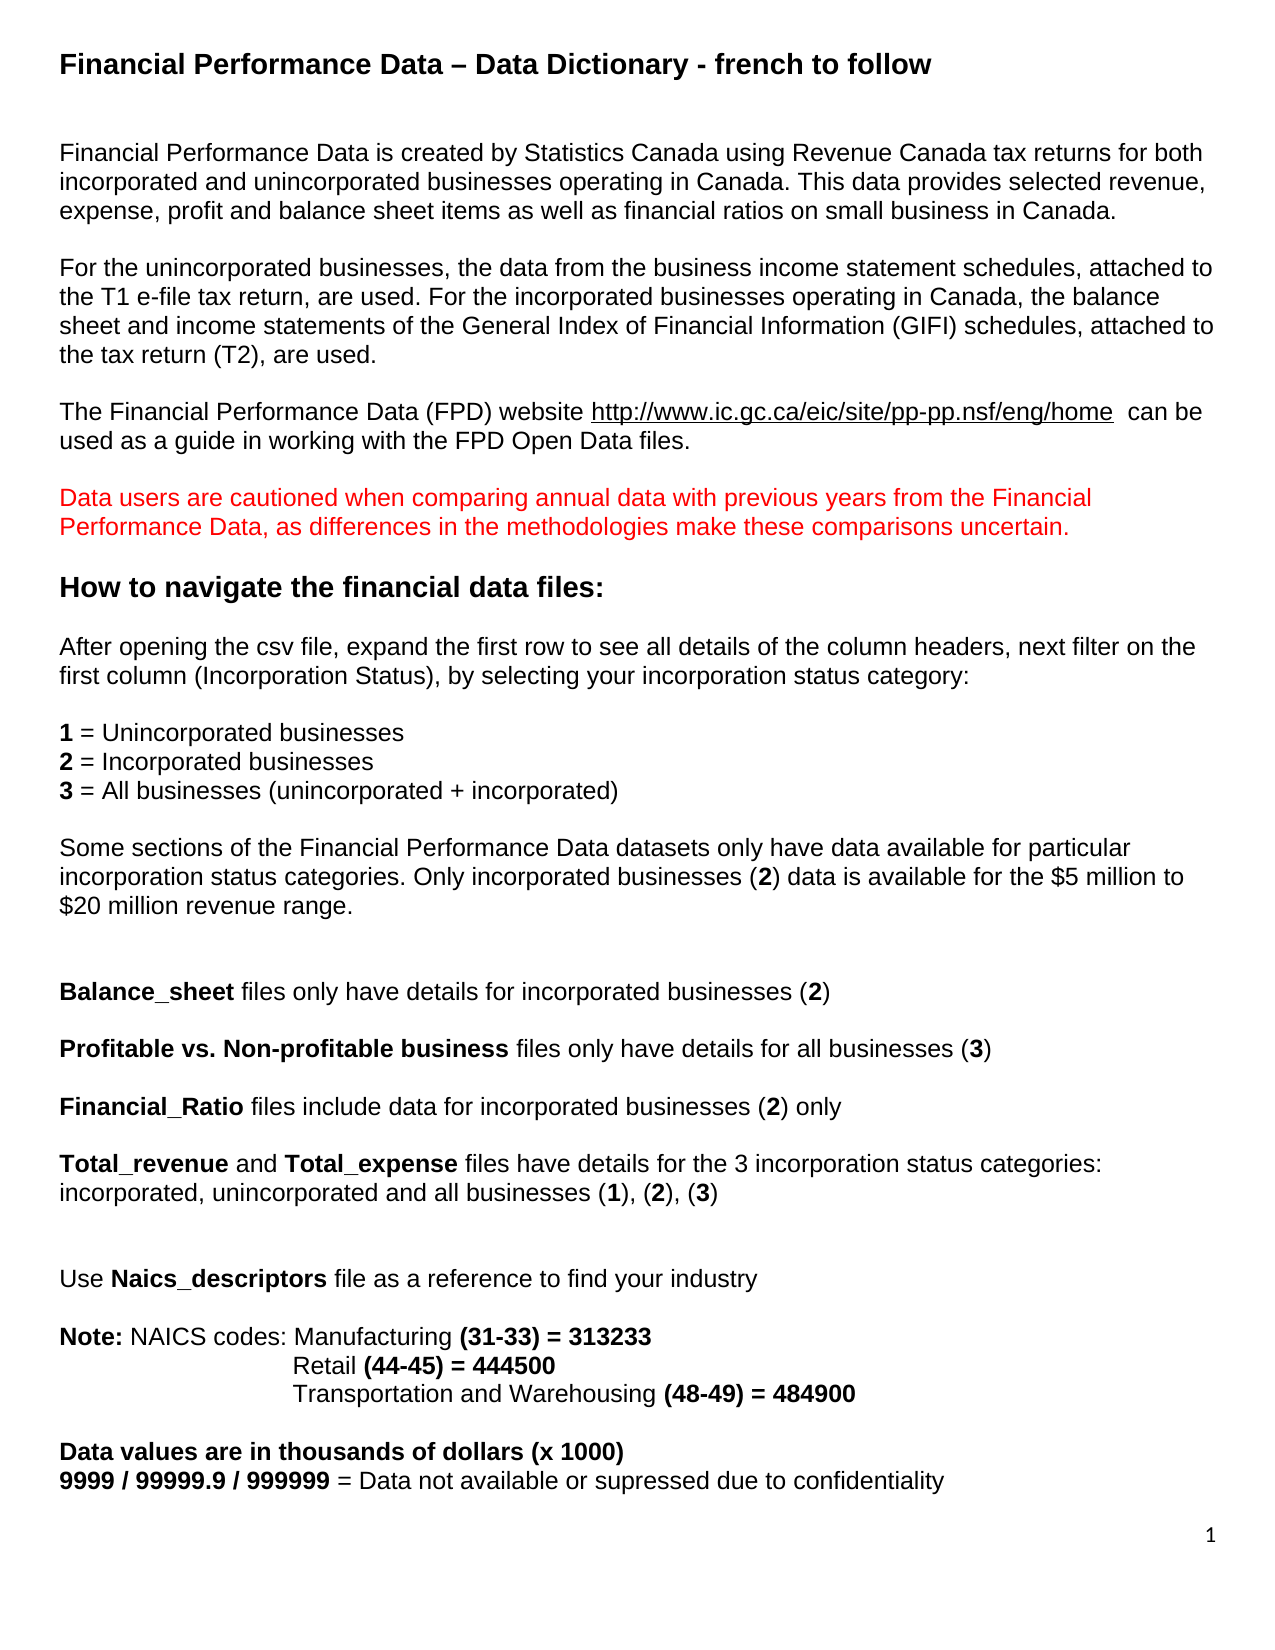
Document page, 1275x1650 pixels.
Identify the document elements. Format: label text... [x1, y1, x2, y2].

text Financial Performance Data is created by Statistics Canada using Revenue Canada tax returns for both incorporated and unincorporated businesses operating in Canada. This data provides selected revenue, expense, profit and balance sheet items as well as financial ratios on small business in Canada. [59, 138, 1216, 224]
text 9999 / 99999.9 / 999999 = Data not available or supressed due to confidentiality [59, 1466, 1216, 1494]
text Financial Performance Data – Data Dictionary - french to follow [59, 47, 1216, 81]
text Use Naics_descriptors file as a reference to find your industry [59, 1264, 1216, 1293]
text Data values are in thousands of dollars (x 1000) [59, 1437, 1216, 1466]
text Transportation and Warehousing (48-49) = 484900 [134, 1379, 1216, 1408]
text 1 = Unincorporated businesses [59, 718, 1216, 747]
text The Financial Performance Data (FPD) website http://www.ic.gc.ca/eic/site/pp-pp.nsf/eng/home can be used as a guide in working with the FPD Open Data files. [59, 397, 1216, 454]
text incorporated, unincorporated and all businesses (1), (2), (3) [59, 1178, 1216, 1207]
text Total_revenue and Total_expense files have details for the 3 incorporation status categories: [59, 1149, 1216, 1178]
text For the unincorporated businesses, the data from the business income statement schedules, attached to the T1 e-file tax return, are used. For the incorporated businesses operating in Canada, the balance sheet and income statements of the General Index of Financial Information (GIFI) schedules, attached to the tax return (T2), are used. [59, 253, 1216, 368]
text Retail (44-45) = 444500 [134, 1351, 1216, 1379]
text Financial_Ratio files include data for incorporated businesses (2) only [59, 1092, 1216, 1121]
text 3 = All businesses (unincorporated + incorporated) [59, 776, 1216, 804]
text Some sections of the Financial Performance Data datasets only have data available for particular incorporation status categories. Only incorporated businesses (2) data is available for the $5 million to $20 million revenue range. [59, 833, 1216, 919]
text Note: NAICS codes: Manufacturing (31-33) = 313233 [59, 1322, 1216, 1351]
text Balance_sheet files only have details for incorporated businesses (2) [59, 977, 1216, 1006]
text After opening the csv file, expand the first row to see all details of the column headers, next filter on the first column (Incorporation Status), by selecting your incorporation status category: [59, 632, 1216, 689]
text Data users are cautioned when comparing annual data with previous years from the Financial Performance Data, as differences in the methodologies make these comparisons uncertain. [59, 483, 1216, 541]
text 2 = Incorporated businesses [59, 747, 1216, 776]
text Profitable vs. Non-profitable business files only have details for all businesses (3) [59, 1034, 1216, 1063]
text How to navigate the financial data files: [59, 569, 1216, 603]
